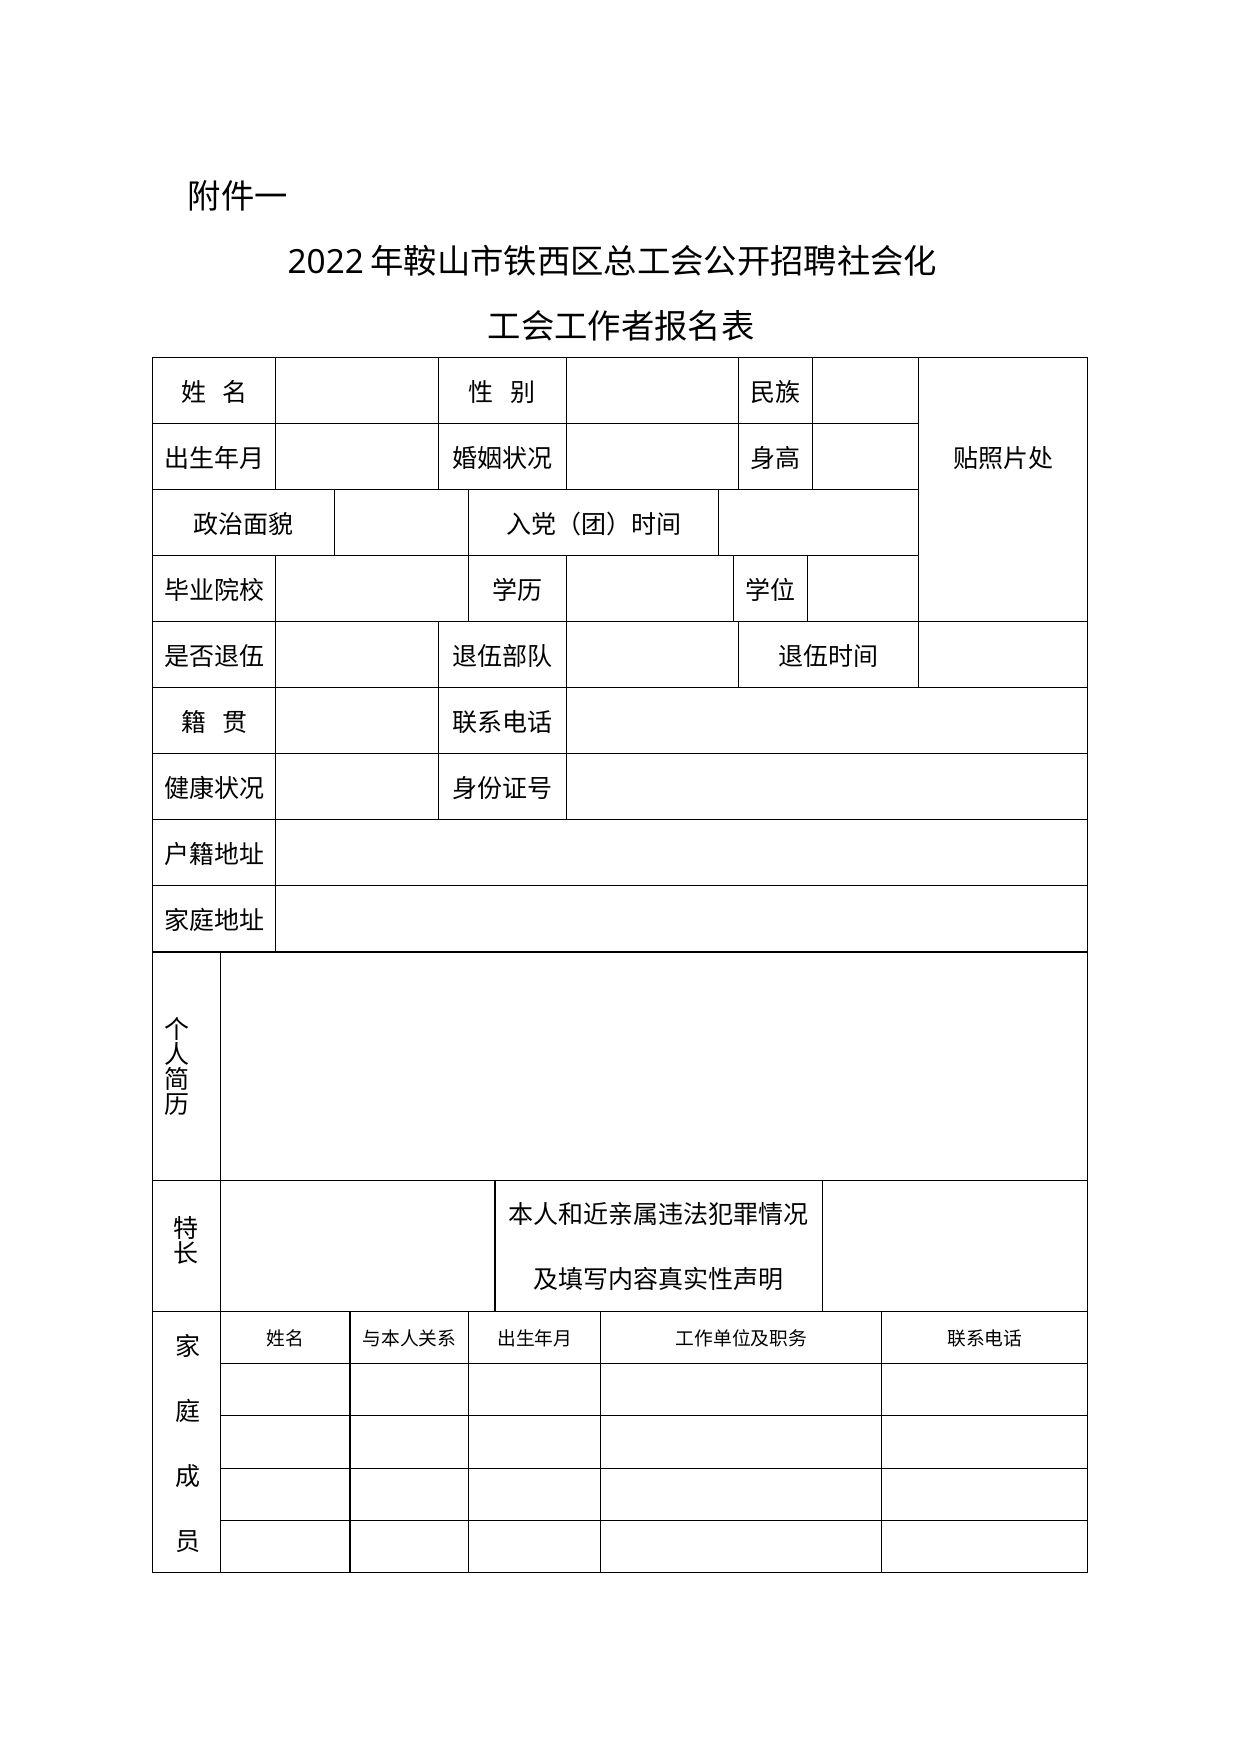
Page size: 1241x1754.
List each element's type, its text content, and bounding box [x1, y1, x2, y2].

table_cell [351, 1416, 468, 1467]
table_cell 联系电话 [439, 688, 566, 753]
table_cell 健康状况 [153, 754, 275, 819]
table_cell 家庭地址 [153, 886, 275, 951]
table_cell [221, 1416, 349, 1467]
table_cell [351, 1469, 468, 1520]
table_cell [276, 886, 1087, 951]
table_cell [276, 688, 438, 753]
table_cell 工作单位及职务 [601, 1312, 881, 1363]
table_cell [719, 490, 918, 555]
table_cell [882, 1416, 1087, 1467]
table_cell [276, 556, 468, 621]
table_cell 联系电话 [882, 1312, 1087, 1363]
text 附件一 [187, 162, 1053, 227]
table_cell [221, 1469, 349, 1520]
table_cell 退伍时间 [739, 622, 918, 687]
table_cell 姓名 [221, 1312, 349, 1363]
table_cell [351, 1364, 468, 1415]
table_cell 籍 贯 [153, 688, 275, 753]
table_cell 出生年月 [153, 424, 275, 489]
table_cell [601, 1469, 881, 1520]
table_cell 身份证号 [439, 754, 566, 819]
table_cell 本人和近亲属违法犯罪情况及填写内容真实性声明 [496, 1181, 822, 1311]
table_cell 特长 [153, 1181, 220, 1311]
table_cell [221, 1181, 494, 1311]
table_cell [882, 1469, 1087, 1520]
table_cell [469, 1364, 600, 1415]
table_cell [567, 688, 1087, 753]
table_cell [221, 1521, 349, 1572]
table_cell [823, 1181, 1087, 1311]
table_header 民族 [739, 358, 812, 423]
table_cell 政治面貌 [153, 490, 334, 555]
table_header 姓 名 [153, 358, 275, 423]
table_cell [276, 622, 438, 687]
table_cell [808, 556, 918, 621]
table_header 贴照片处 [919, 358, 1087, 621]
table_cell 与本人关系 [351, 1312, 468, 1363]
table_cell [351, 1521, 468, 1572]
table_cell [567, 622, 738, 687]
table_cell [567, 424, 738, 489]
table_cell 婚姻状况 [439, 424, 566, 489]
table_cell 个人简历 [153, 953, 220, 1179]
table_cell 学位 [734, 556, 807, 621]
table_cell 户籍地址 [153, 820, 275, 885]
text 2022年鞍山市铁西区总工会公开招聘社会化 [187, 227, 1053, 292]
text 工会工作者报名表 [187, 292, 1053, 357]
table_cell [276, 754, 438, 819]
table_cell [882, 1364, 1087, 1415]
table_cell 入党（团）时间 [469, 490, 718, 555]
table_cell [221, 953, 1087, 1179]
table_cell [567, 556, 733, 621]
table_cell 出生年月 [469, 1312, 600, 1363]
table_cell [335, 490, 468, 555]
table_cell [601, 1364, 881, 1415]
table_header [813, 358, 918, 423]
table_cell 退伍部队 [439, 622, 566, 687]
table_cell [276, 820, 1087, 885]
table_cell [882, 1521, 1087, 1572]
table_header [567, 358, 738, 423]
table_cell [221, 1364, 349, 1415]
table_cell [469, 1469, 600, 1520]
table_cell [601, 1521, 881, 1572]
table_cell [919, 622, 1087, 687]
table_header 性 别 [439, 358, 566, 423]
table_cell 毕业院校 [153, 556, 275, 621]
table_header [276, 358, 438, 423]
table_cell [601, 1416, 881, 1467]
table_cell 家 庭 成 员 [153, 1312, 220, 1572]
table_cell [469, 1521, 600, 1572]
table_cell 是否退伍 [153, 622, 275, 687]
table_cell 身高 [739, 424, 812, 489]
table_cell [469, 1416, 600, 1467]
table_cell 学历 [469, 556, 566, 621]
table_cell [276, 424, 438, 489]
table_cell [567, 754, 1087, 819]
table_cell [813, 424, 918, 489]
